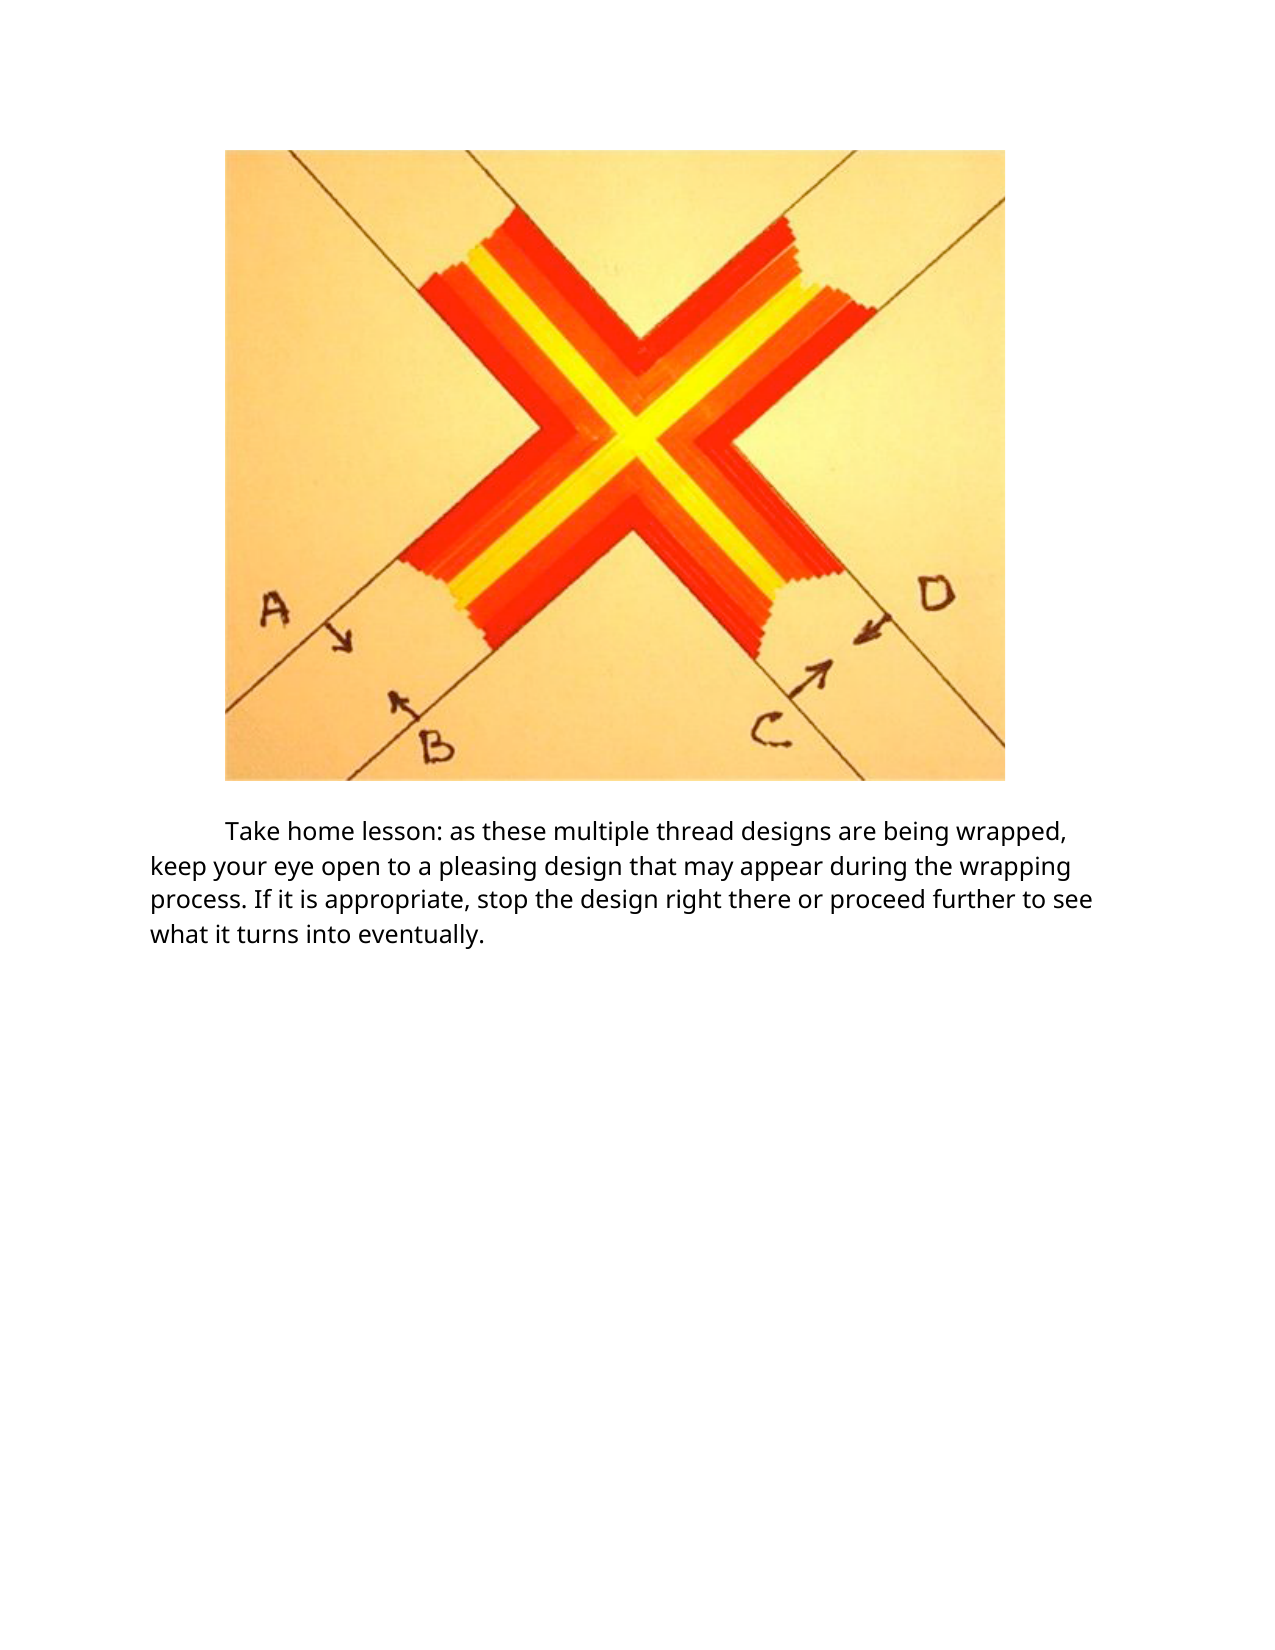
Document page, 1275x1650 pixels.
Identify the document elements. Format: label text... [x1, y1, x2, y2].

text Take home lesson: as these multiple thread designs are being wrapped, keep your eye open to a pleasing design that may appear during the wrapping process. If it is appropriate, stop the design right there or proceed further to see what it turns into eventually. [150, 814, 1125, 950]
